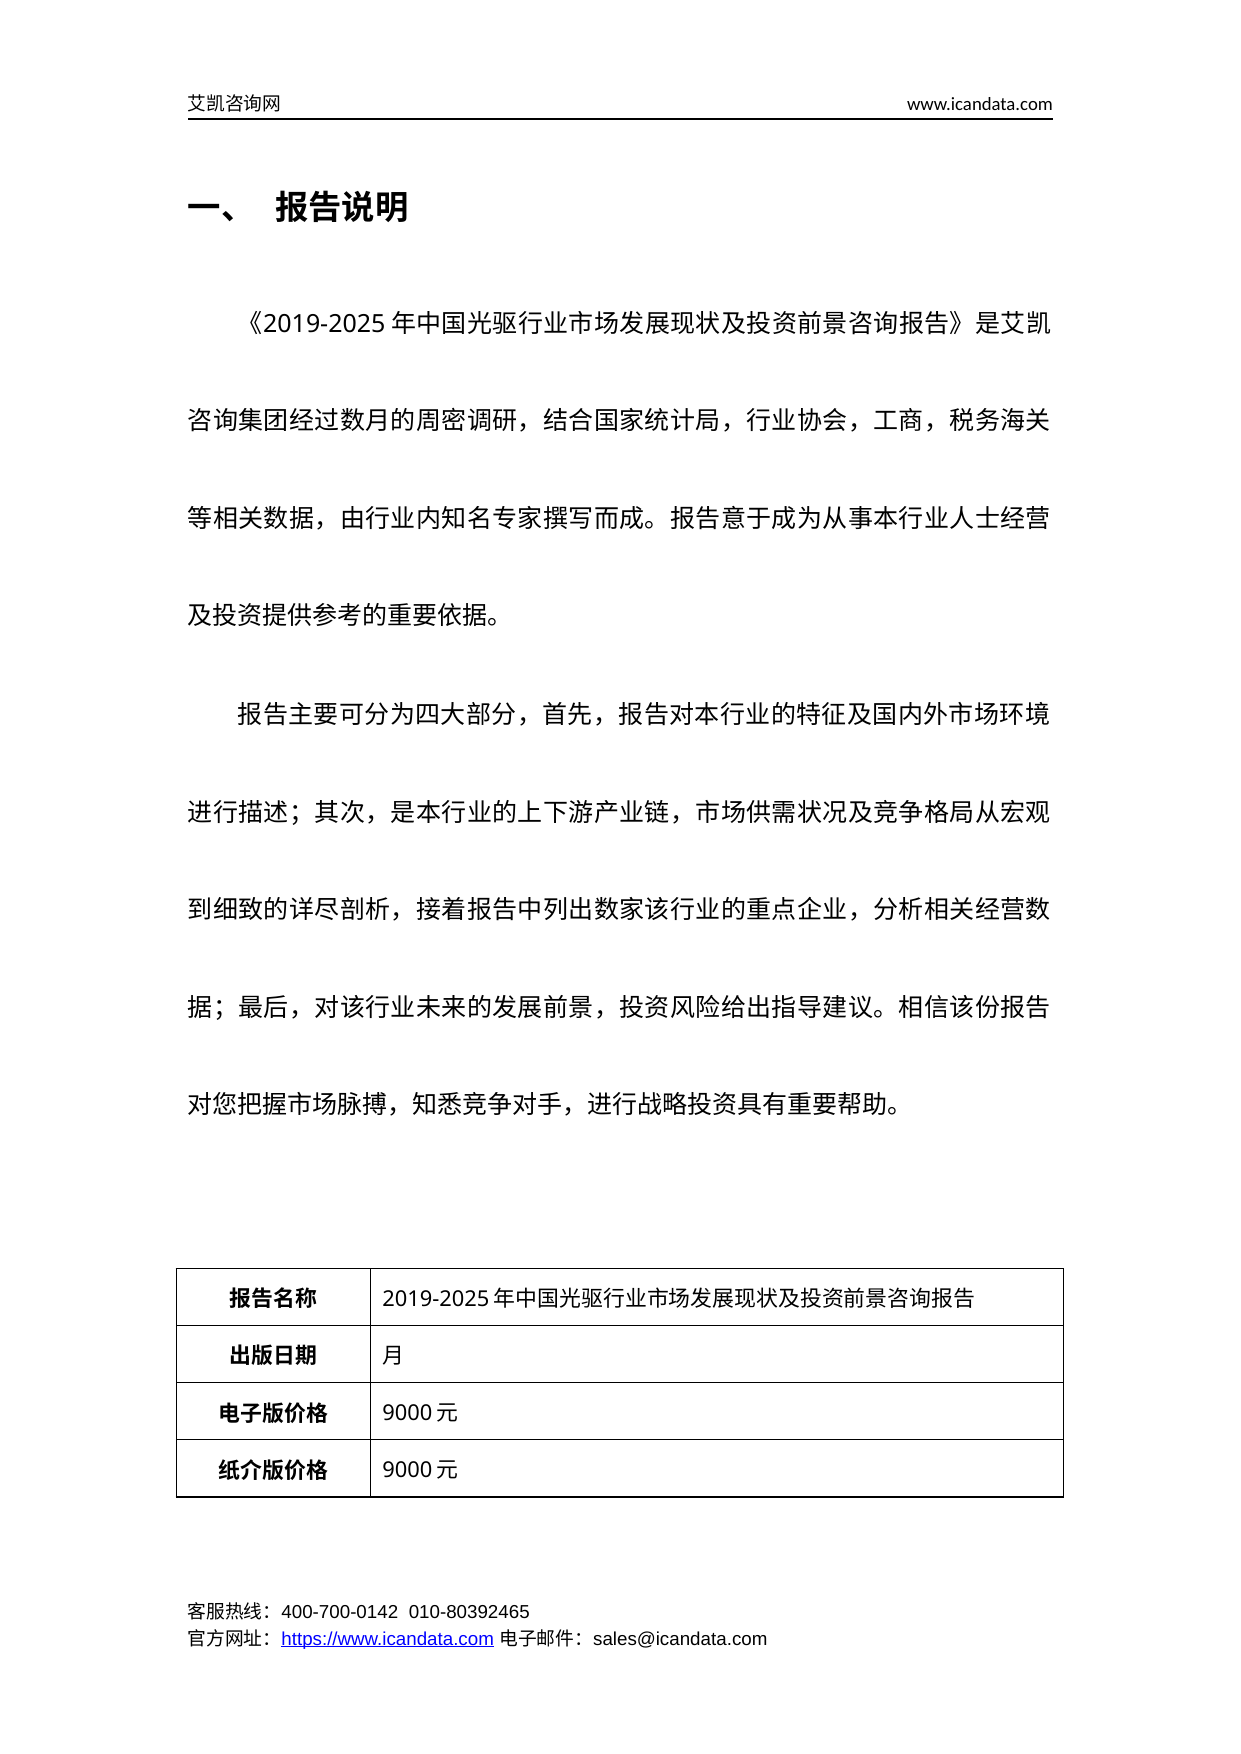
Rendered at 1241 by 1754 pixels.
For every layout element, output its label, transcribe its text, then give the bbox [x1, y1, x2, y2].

table_cell 电子版价格 [177, 1383, 370, 1439]
text 《2019-2025年中国光驱行业市场发展现状及投资前景咨询报告》是艾凯咨询集团经过数月的周密调研，结合国家统计局，行业协会，工商，税务海关等相关数据，由行业内知名专家撰写而成。报告意于成为从事本行业人士经营及投资提供参考的重要依据。 [187, 289, 1053, 646]
table_header 2019-2025年中国光驱行业市场发展现状及投资前景咨询报告 [371, 1269, 1063, 1325]
table_header 报告名称 [177, 1269, 370, 1325]
table_cell 出版日期 [177, 1326, 370, 1382]
table_cell 纸介版价格 [177, 1440, 370, 1496]
table_cell 9000元 [371, 1383, 1063, 1439]
text 报告主要可分为四大部分，首先，报告对本行业的特征及国内外市场环境进行描述；其次，是本行业的上下游产业链，市场供需状况及竞争格局从宏观到细致的详尽剖析，接着报告中列出数家该行业的重点企业，分析相关经营数据；最后，对该行业未来的发展前景，投资风险给出指导建议。相信该份报告对您把握市场脉搏，知悉竞争对手，进行战略投资具有重要帮助。 [187, 681, 1053, 1136]
table_cell 9000元 [371, 1440, 1063, 1496]
subtitle 报告说明 [187, 172, 1053, 237]
table_cell 月 [371, 1326, 1063, 1382]
